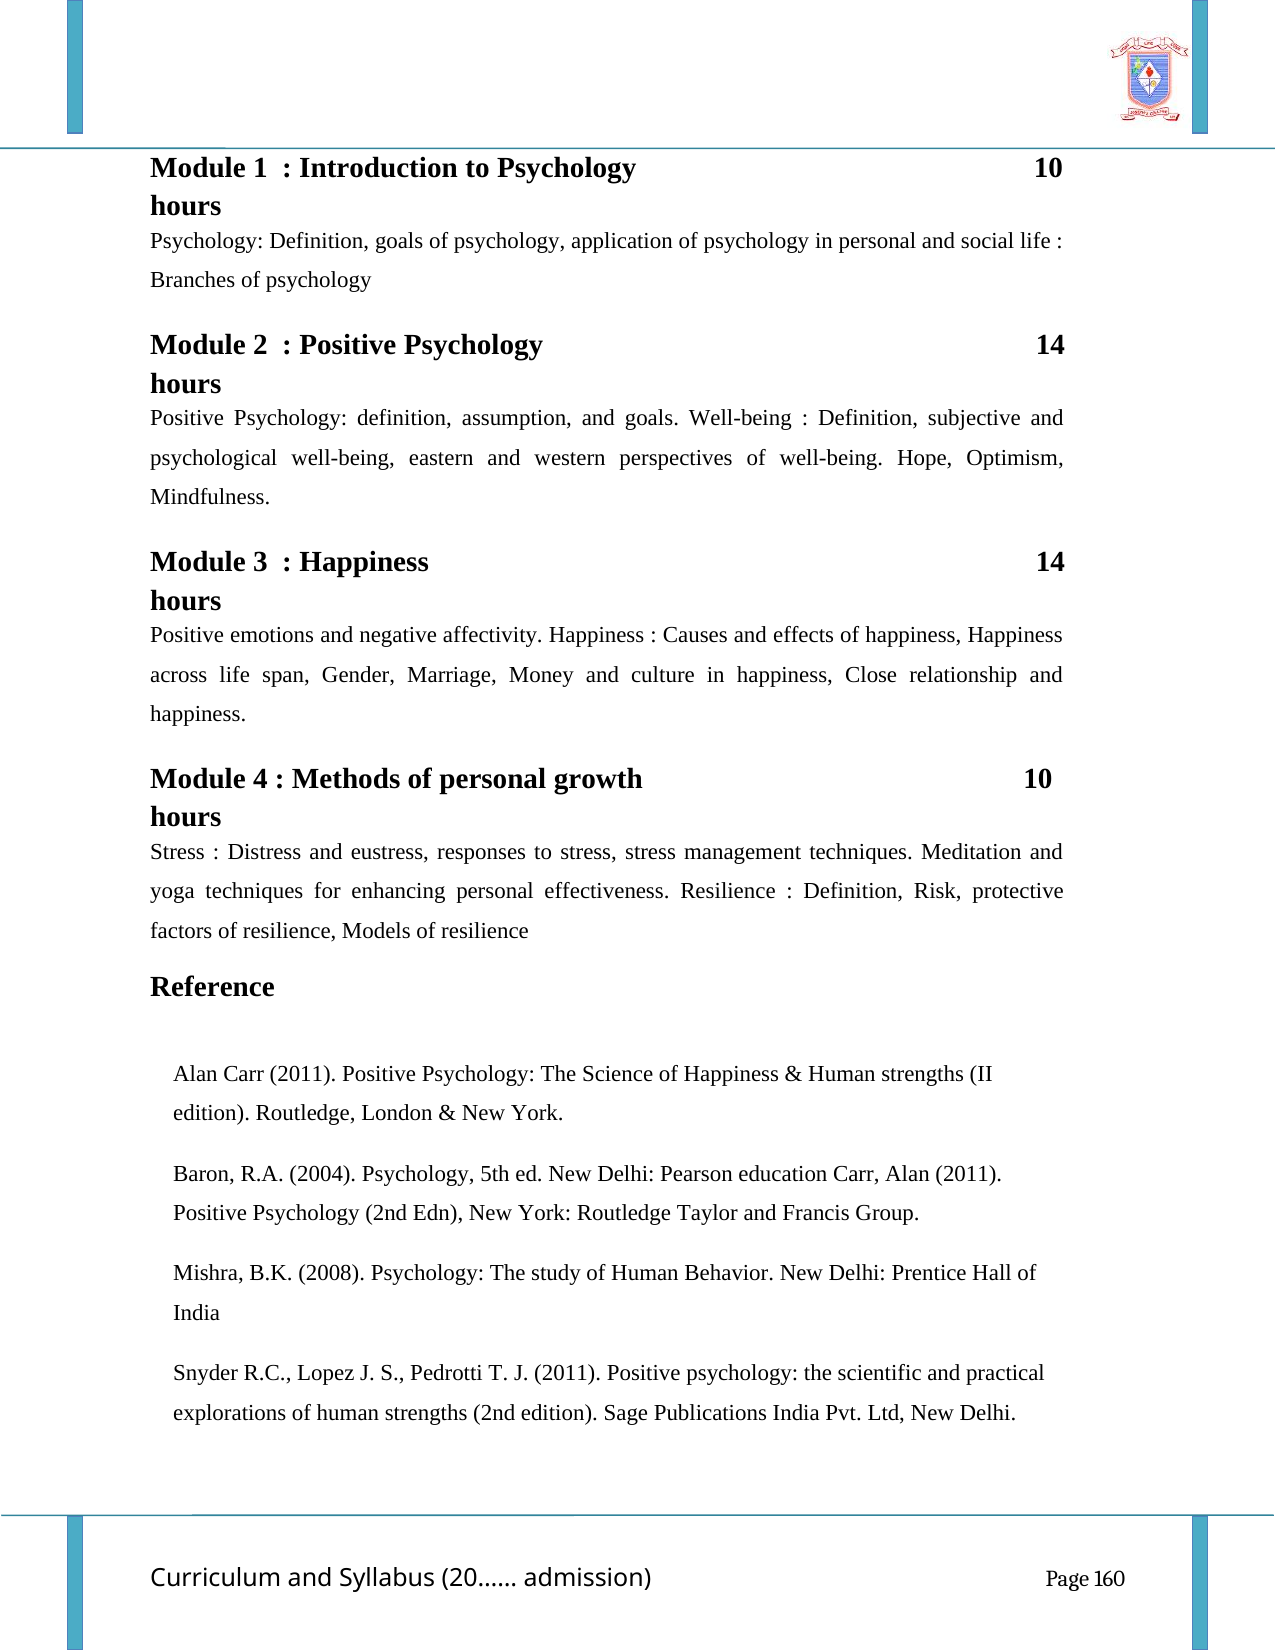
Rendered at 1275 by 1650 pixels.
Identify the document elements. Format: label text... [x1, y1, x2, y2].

text Psychology: Definition, goals of psychology, application of psychology in personal and social life : Branches of psychology [150, 227, 1064, 293]
text Positive Psychology: definition, assumption, and goals. Well-being : Definition, subjective and psychological well-being, eastern and western perspectives of well-being. Hope, Optimism, Mindfulness. [150, 404, 1065, 510]
text Module 2 : Positive Psychology 14 hours [150, 327, 1125, 399]
text Module 4 : Methods of personal growth 10 hours [150, 761, 1125, 833]
text Snyder R.C., Lopez J. S., Pedrotti T. J. (2011). Positive psychology: the scientific and practical explorations of human strengths (2nd edition). Sage Publications India Pvt. Ltd, New Delhi. [173, 1359, 1102, 1425]
text Module 3 : Happiness 14 hours [150, 544, 1125, 616]
text Module 1 : Introduction to Psychology 10 hours [150, 150, 1125, 222]
text Positive emotions and negative affectivity. Happiness : Causes and effects of happiness, Happiness across life span, Gender, Marriage, Money and culture in happiness, Close relationship and happiness. [150, 621, 1064, 727]
text Alan Carr (2011). Positive Psychology: The Science of Happiness & Human strengths (II edition). Routledge, London & New York. [173, 1060, 1018, 1126]
text Baron, R.A. (2004). Psychology, 5th ed. New Delhi: Pearson education Carr, Alan (2011). Positive Psychology (2nd Edn), New York: Routledge Taylor and Francis Group. [173, 1160, 1018, 1226]
text Reference [150, 969, 1125, 1003]
text Mishra, B.K. (2008). Psychology: The study of Human Behavior. New Delhi: Prentice Hall of India [173, 1259, 1068, 1325]
picture [1107, 31, 1192, 129]
text Stress : Distress and eustress, responses to stress, stress management techniques. Meditation and yoga techniques for enhancing personal effectiveness. Resilience : Definition, Risk, protective factors of resilience, Models of resilience [150, 838, 1065, 943]
